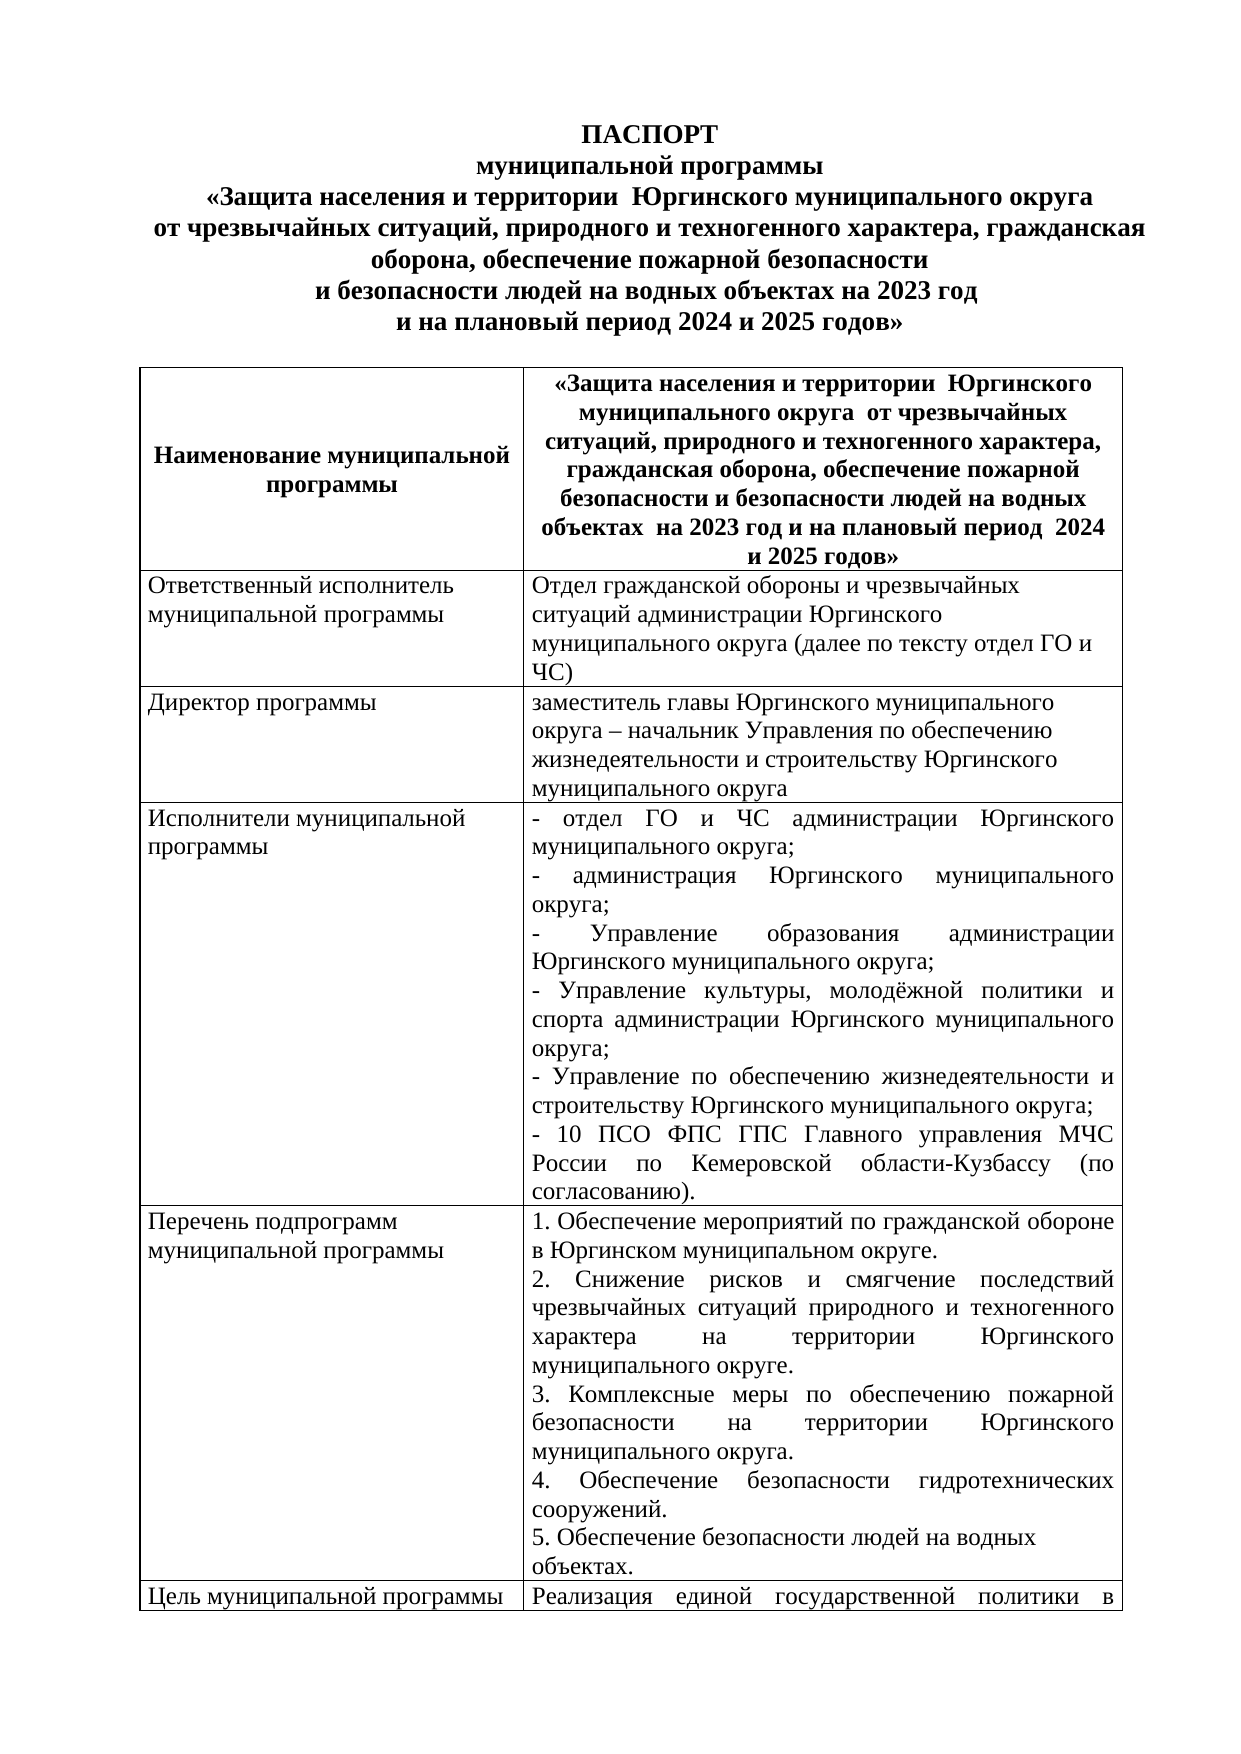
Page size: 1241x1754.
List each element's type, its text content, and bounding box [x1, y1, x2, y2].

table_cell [141, 1581, 523, 1610]
table_cell заместитель главы Юргинского муниципального округа – начальник Управления по обеспечению жизнедеятельности и строительству Юргинского муниципального округа [524, 687, 1122, 802]
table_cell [524, 1581, 1122, 1610]
table_cell Директор программы [141, 687, 523, 802]
text «Защита населения и территории Юргинского муниципального округа [148, 180, 1152, 212]
text ПАСПОРТ [148, 118, 1152, 149]
table_cell 1. Обеспечение мероприятий по гражданской обороне в Юргинском муниципальном округе. 2. Снижение рисков и смягчение последствий чрезвычайных ситуаций природного и техногенного характера на территории Юргинского муниципального округе. 3. Комплексные меры по обеспечению пожарной безопасности на территории Юргинского муниципального округа. 4. Обеспечение безопасности гидротехнических сооружений. 5. Обеспечение безопасности людей на водных объектах. [524, 1206, 1122, 1580]
table_cell Исполнители муниципальной программы [141, 803, 523, 1205]
table_header Наименование муниципальной программы [141, 368, 523, 569]
table_cell Ответственный исполнитель муниципальной программы [141, 571, 523, 686]
text муниципальной программы [148, 149, 1152, 180]
table_cell Перечень подпрограмм муниципальной программы [141, 1206, 523, 1580]
table_header «Защита населения и территории Юргинского муниципального округа от чрезвычайных ситуаций, природного и техногенного характера, гражданская оборона, обеспечение пожарной безопасности и безопасности людей на водных объектах на 2023 год и на плановый период 2024 и 2025 годов» [524, 368, 1122, 569]
text от чрезвычайных ситуаций, природного и техногенного характера, гражданская оборона, обеспечение пожарной безопасности и безопасности людей на водных объектах на 2023 год и на плановый период 2024 и 2025 годов» [148, 212, 1152, 336]
table_cell - отдел ГО и ЧС администрации Юргинского муниципального округа; - администрация Юргинского муниципального округа; - Управление образования администрации Юргинского муниципального округа; - Управление культуры, молодёжной политики и спорта администрации Юргинского муниципального округа; - Управление по обеспечению жизнедеятельности и строительству Юргинского муниципального округа; - 10 ПСО ФПС ГПС Главного управления МЧС России по Кемеровской области-Кузбассу (по согласованию). [524, 803, 1122, 1205]
table_cell Отдел гражданской обороны и чрезвычайных ситуаций администрации Юргинского муниципального округа (далее по тексту отдел ГО и ЧС) [524, 571, 1122, 686]
